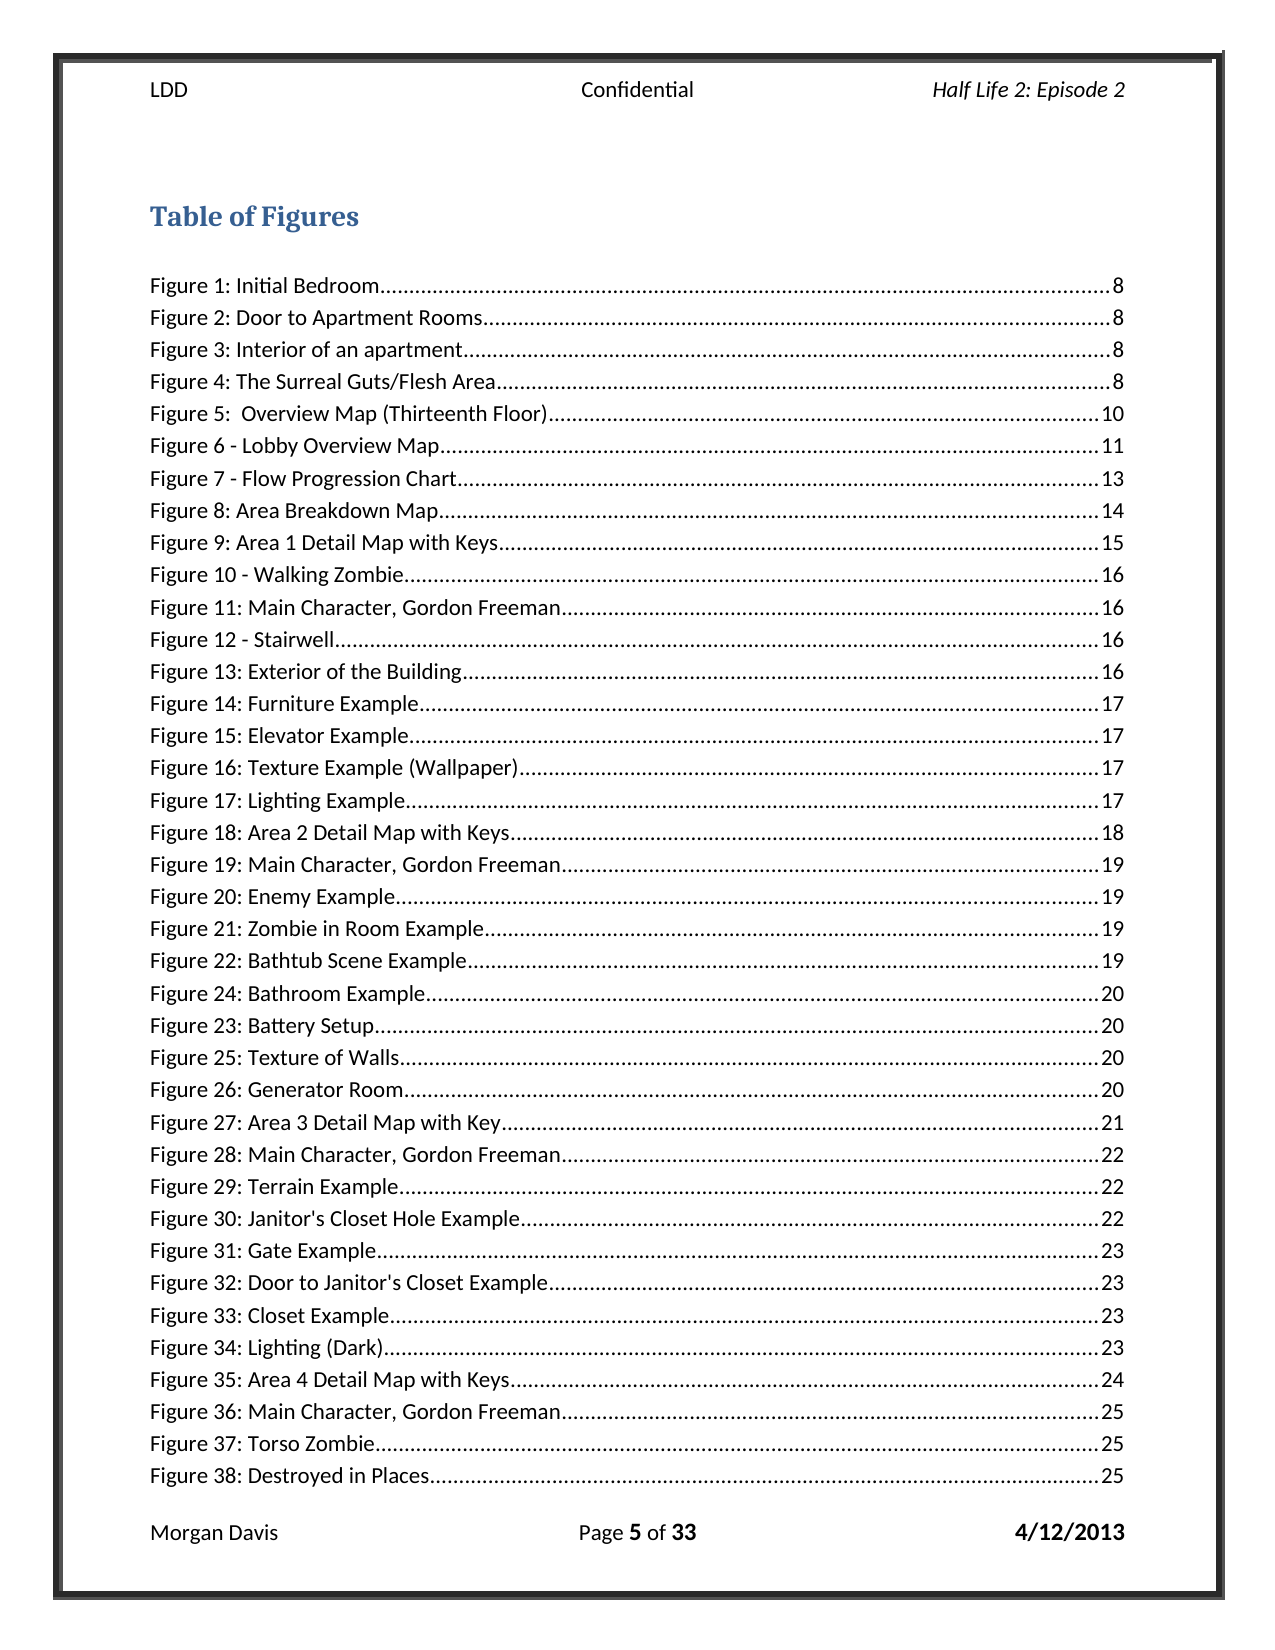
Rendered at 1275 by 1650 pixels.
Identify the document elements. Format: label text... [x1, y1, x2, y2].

text Figure 26: Generator Room 20 [150, 1075, 1125, 1103]
text Figure 16: Texture Example (Wallpaper) 17 [150, 753, 1125, 782]
text Figure 35: Area 4 Detail Map with Keys 24 [150, 1365, 1125, 1393]
text Figure 4: The Surreal Guts/Flesh Area 8 [150, 367, 1125, 395]
text Figure 29: Terrain Example 22 [150, 1172, 1125, 1200]
text Figure 5: Overview Map (Thirteenth Floor) 10 [150, 399, 1125, 427]
text Figure 12 - Stairwell 16 [150, 625, 1125, 653]
text Figure 37: Torso Zombie 25 [150, 1429, 1125, 1457]
text Figure 7 - Flow Progression Chart 13 [150, 464, 1125, 492]
text Figure 36: Main Character, Gordon Freeman 25 [150, 1397, 1125, 1425]
text Figure 32: Door to Janitor's Closet Example 23 [150, 1268, 1125, 1297]
text Figure 22: Bathtub Scene Example 19 [150, 947, 1125, 975]
text Figure 24: Bathroom Example 20 [150, 979, 1125, 1007]
text Figure 30: Janitor's Closet Hole Example 22 [150, 1204, 1125, 1232]
text Figure 27: Area 3 Detail Map with Key 21 [150, 1108, 1125, 1136]
text Figure 21: Zombie in Room Example 19 [150, 914, 1125, 942]
text Figure 13: Exterior of the Building 16 [150, 657, 1125, 685]
subtitle Table of Figures [150, 200, 1125, 233]
text Figure 38: Destroyed in Places 25 [150, 1462, 1125, 1490]
text Figure 20: Enemy Example 19 [150, 882, 1125, 910]
text Figure 1: Initial Bedroom 8 [150, 271, 1125, 299]
text Figure 8: Area Breakdown Map 14 [150, 496, 1125, 524]
text Figure 25: Texture of Walls 20 [150, 1043, 1125, 1071]
text Figure 31: Gate Example 23 [150, 1236, 1125, 1264]
text Figure 23: Battery Setup 20 [150, 1011, 1125, 1039]
text Figure 33: Closet Example 23 [150, 1301, 1125, 1329]
text Figure 18: Area 2 Detail Map with Keys 18 [150, 818, 1125, 846]
text Figure 34: Lighting (Dark) 23 [150, 1333, 1125, 1361]
text Figure 14: Furniture Example 17 [150, 689, 1125, 717]
text Figure 2: Door to Apartment Rooms 8 [150, 303, 1125, 331]
text Figure 6 - Lobby Overview Map 11 [150, 432, 1125, 460]
text Figure 9: Area 1 Detail Map with Keys 15 [150, 528, 1125, 556]
text Figure 28: Main Character, Gordon Freeman 22 [150, 1140, 1125, 1168]
text Figure 10 - Walking Zombie 16 [150, 560, 1125, 588]
text Figure 11: Main Character, Gordon Freeman 16 [150, 593, 1125, 621]
text Figure 17: Lighting Example 17 [150, 786, 1125, 814]
text Figure 19: Main Character, Gordon Freeman 19 [150, 850, 1125, 878]
text Figure 3: Interior of an apartment 8 [150, 335, 1125, 363]
text Figure 15: Elevator Example 17 [150, 721, 1125, 749]
